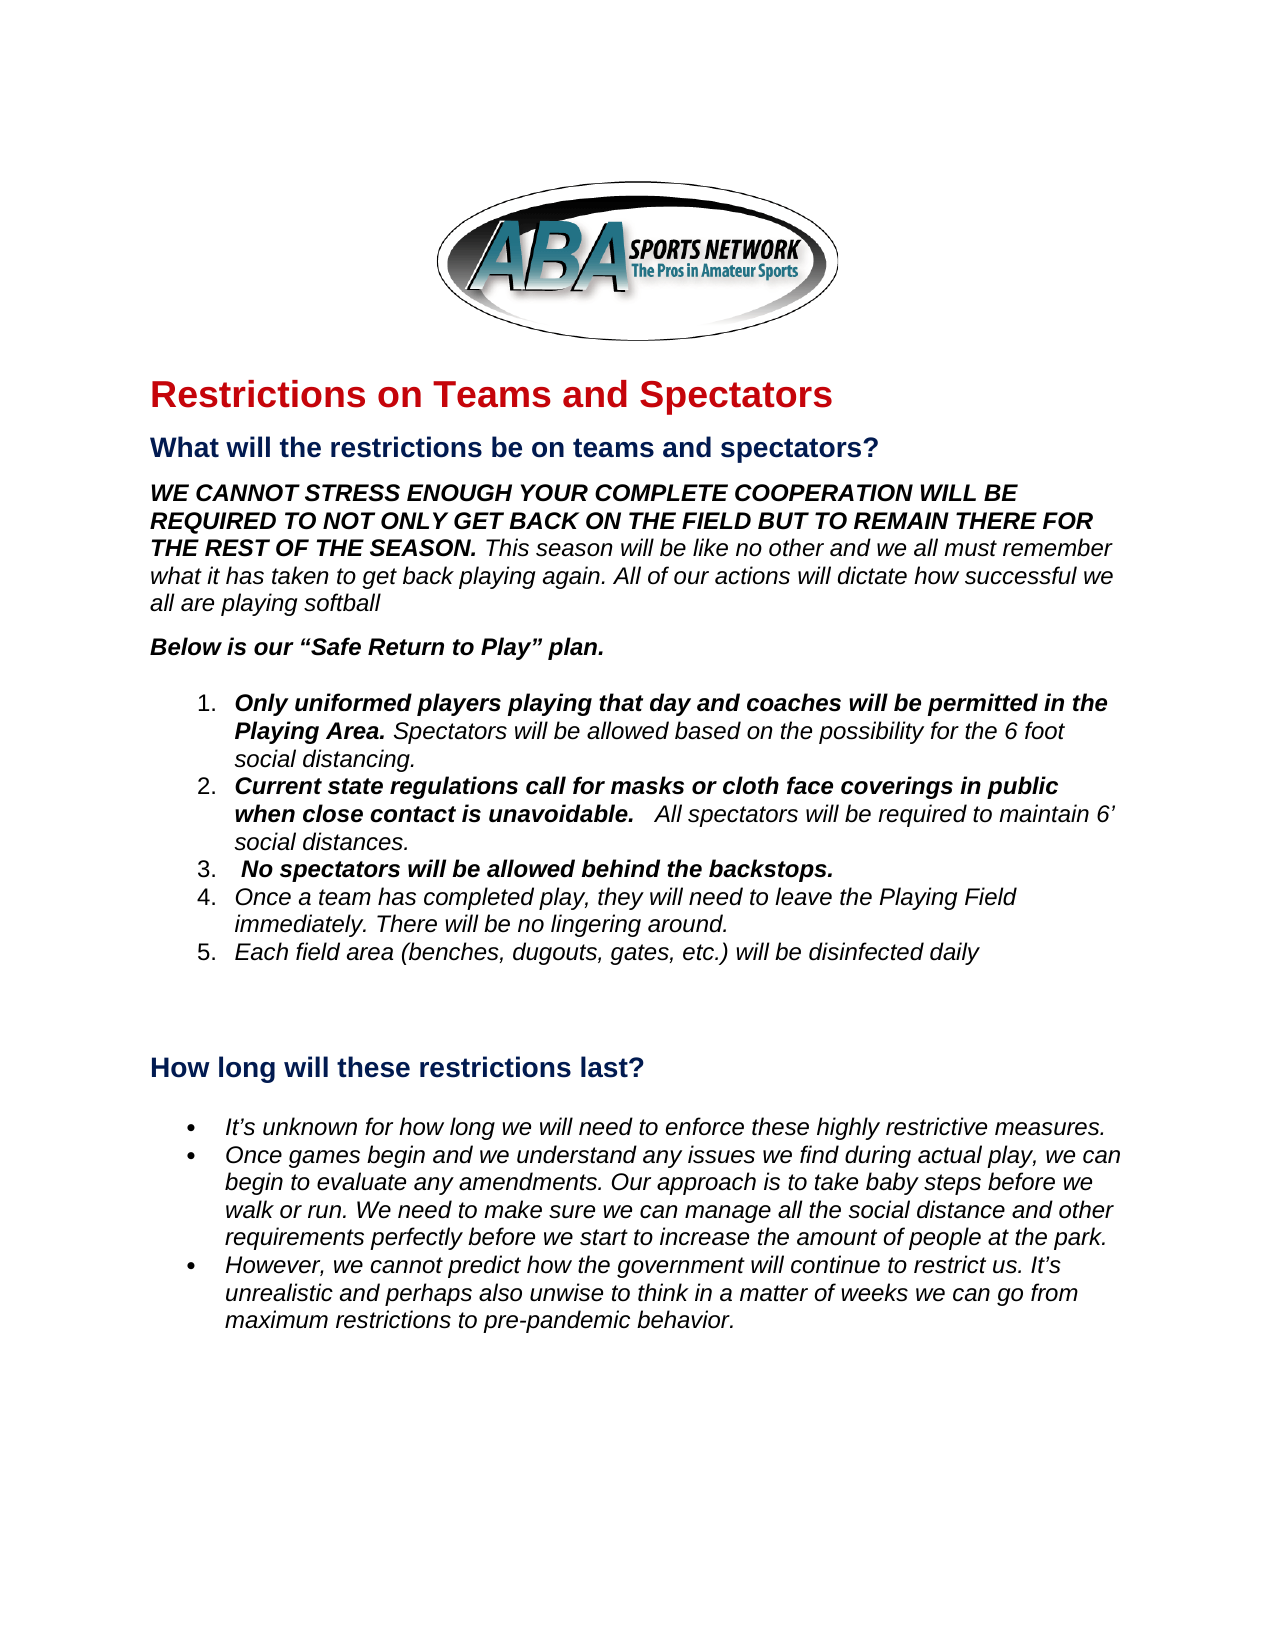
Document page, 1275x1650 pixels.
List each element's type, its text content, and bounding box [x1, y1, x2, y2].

list It’s unknown for how long we will need to enforce these highly restrictive measures. [187, 1113, 1125, 1141]
picture [436, 181, 839, 341]
list Each field area (benches, dugouts, gates, etc.) will be disinfected daily [197, 938, 1125, 965]
list Once games begin and we understand any issues we find during actual play, we can begin to evaluate any amendments. Our approach is to take baby steps before we walk or run. We need to make sure we can manage all the social distance and other requirements perfectly before we start to increase the amount of people at the park. [187, 1141, 1125, 1251]
list Once a team has completed play, they will need to leave the Playing Field immediately. There will be no lingering around. [197, 883, 1125, 938]
text How long will these restrictions last? [150, 1051, 1125, 1084]
list Only uniformed players playing that day and coaches will be permitted in the Playing Area. Spectators will be allowed based on the possibility for the 6 foot social distancing. [197, 689, 1125, 772]
list No spectators will be allowed behind the backstops. [197, 855, 1125, 883]
text Restrictions on Teams and Spectators [150, 372, 1125, 415]
list However, we cannot predict how the government will continue to restrict us. It’s unrealistic and perhaps also unwise to think in a matter of weeks we can go from maximum restrictions to pre-pandemic behavior. [187, 1251, 1125, 1334]
text Below is our “Safe Return to Play” plan. [150, 633, 1125, 660]
list Current state regulations call for masks or cloth face coverings in public when close contact is unavoidable. All spectators will be required to maintain 6’ social distances. [197, 772, 1125, 855]
text WE CANNOT STRESS ENOUGH YOUR COMPLETE COOPERATION WILL BE REQUIRED TO NOT ONLY GET BACK ON THE FIELD BUT TO REMAIN THERE FOR THE REST OF THE SEASON. This season will be like no other and we all must remember what it has taken to get back playing again. All of our actions will dictate how successful we all are playing softball [150, 479, 1125, 617]
text What will the restrictions be on teams and spectators? [150, 431, 1125, 463]
